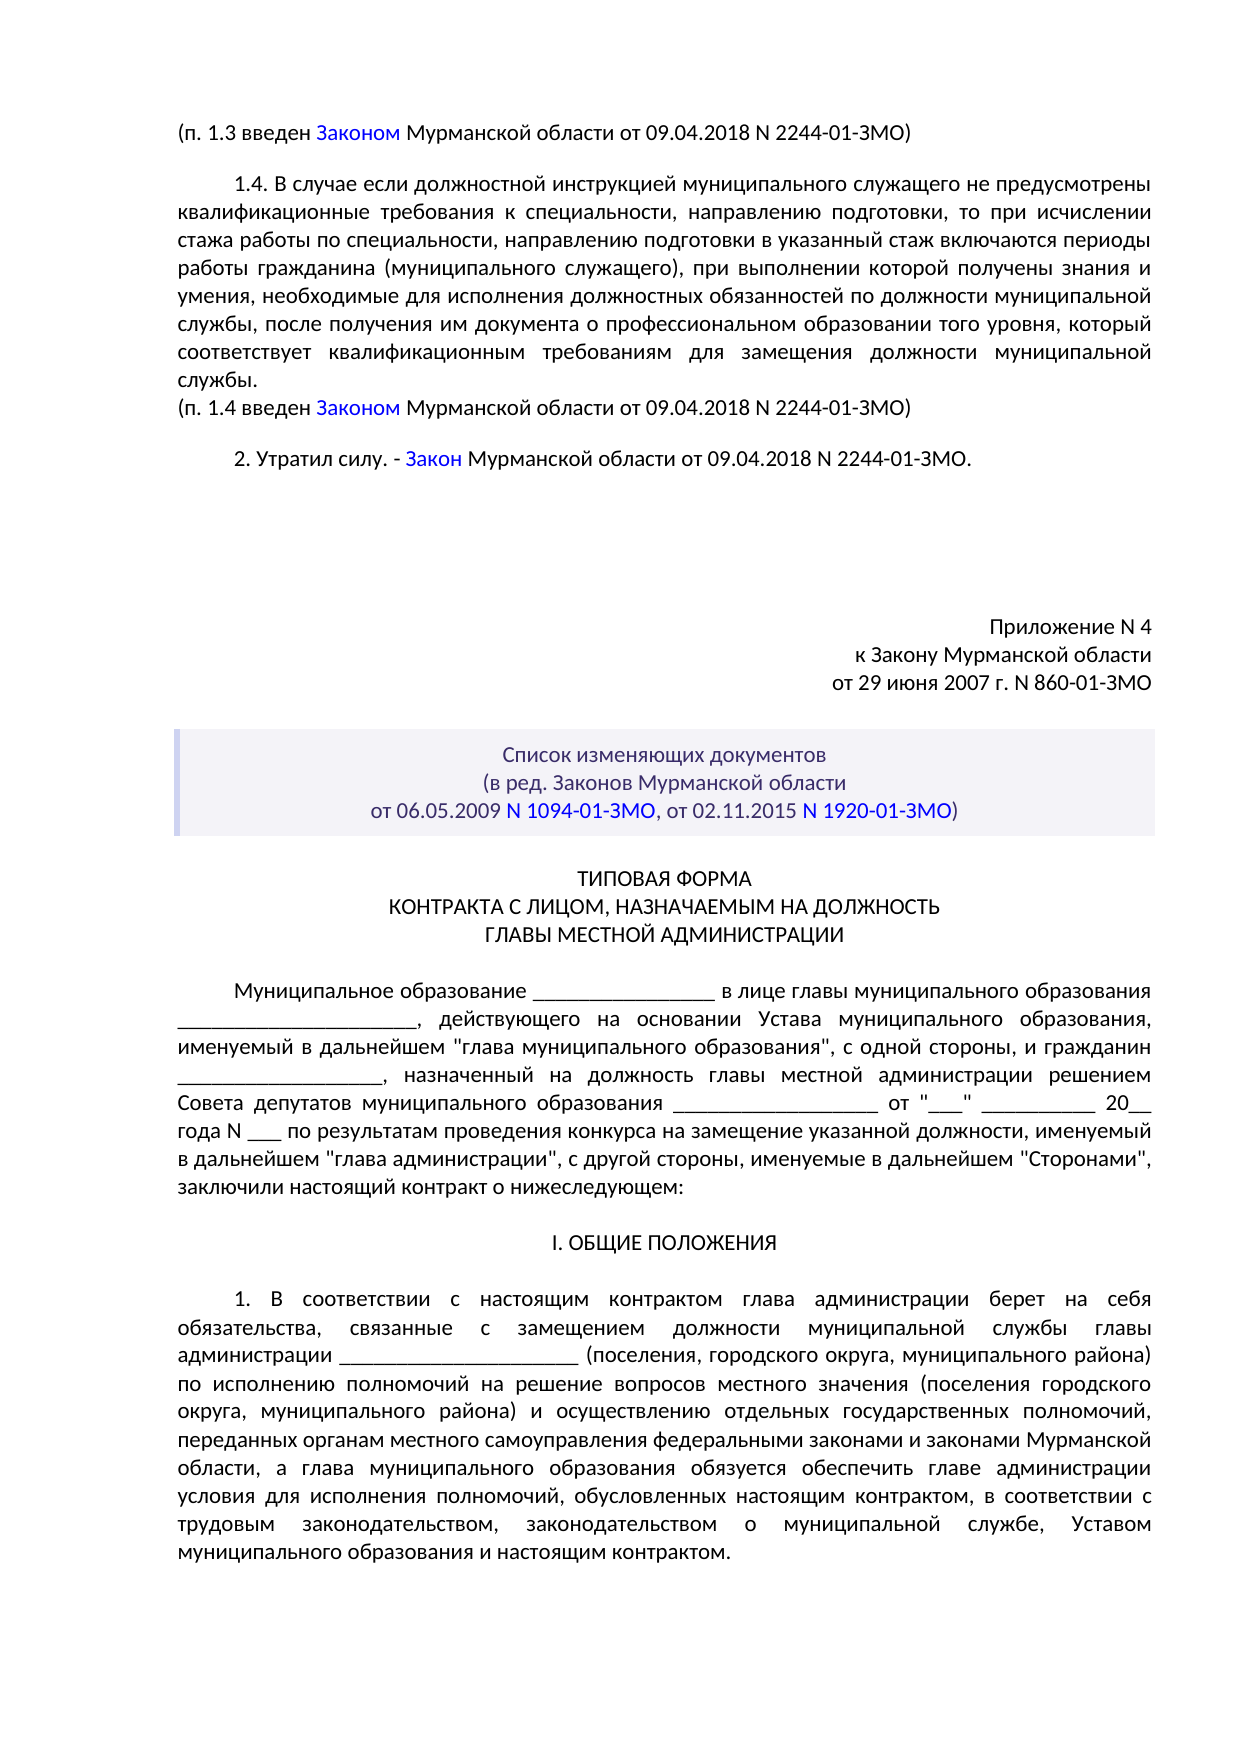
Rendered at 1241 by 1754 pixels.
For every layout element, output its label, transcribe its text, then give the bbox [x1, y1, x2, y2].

table_header Список изменяющих документов (в ред. Законов Мурманской области от 06.05.2009 N 1094-01-ЗМО, от 02.11.2015 N 1920-01-ЗМО) [180, 729, 1149, 836]
text Муниципальное образование ________________ в лице главы муниципального образования _____________________, действующего на основании Устава муниципального образования, именуемый в дальнейшем "глава муниципального образования", с одной стороны, и гражданин __________________, назначенный на должность главы местной администрации решением Совета депутатов муниципального образования __________________ от "___" __________ 20__ года N ___ по результатам проведения конкурса на замещение указанной должности, именуемый в дальнейшем "глава администрации", с другой стороны, именуемые в дальнейшем "Сторонами", заключили настоящий контракт о нижеследующем: [177, 976, 1152, 1201]
text ГЛАВЫ МЕСТНОЙ АДМИНИСТРАЦИИ [177, 920, 1152, 948]
text от 29 июня 2007 г. N 860-01-ЗМО [177, 668, 1152, 696]
text I. ОБЩИЕ ПОЛОЖЕНИЯ [177, 1228, 1152, 1257]
text 1. В соответствии с настоящим контрактом глава администрации берет на себя обязательства, связанные с замещением должности муниципальной службы главы администрации _____________________ (поселения, городского округа, муниципального района) по исполнению полномочий на решение вопросов местного значения (поселения городского округа, муниципального района) и осуществлению отдельных государственных полномочий, переданных органам местного самоуправления федеральными законами и законами Мурманской области, а глава муниципального образования обязуется обеспечить главе администрации условия для исполнения полномочий, обусловленных настоящим контрактом, в соответствии с трудовым законодательством, законодательством о муниципальной службе, Уставом муниципального образования и настоящим контрактом. [177, 1284, 1152, 1565]
text КОНТРАКТА С ЛИЦОМ, НАЗНАЧАЕМЫМ НА ДОЛЖНОСТЬ [177, 892, 1152, 920]
text (п. 1.4 введен Законом Мурманской области от 09.04.2018 N 2244-01-ЗМО) [177, 393, 1152, 421]
text Приложение N 4 [177, 612, 1152, 640]
text к Закону Мурманской области [177, 640, 1152, 668]
text 1.4. В случае если должностной инструкцией муниципального служащего не предусмотрены квалификационные требования к специальности, направлению подготовки, то при исчислении стажа работы по специальности, направлению подготовки в указанный стаж включаются периоды работы гражданина (муниципального служащего), при выполнении которой получены знания и умения, необходимые для исполнения должностных обязанностей по должности муниципальной службы, после получения им документа о профессиональном образовании того уровня, который соответствует квалификационным требованиям для замещения должности муниципальной службы. [177, 169, 1152, 393]
text ТИПОВАЯ ФОРМА [177, 864, 1152, 892]
text (п. 1.3 введен Законом Мурманской области от 09.04.2018 N 2244-01-ЗМО) [177, 118, 1152, 146]
text 2. Утратил силу. - Закон Мурманской области от 09.04.2018 N 2244-01-ЗМО. [177, 444, 1152, 472]
